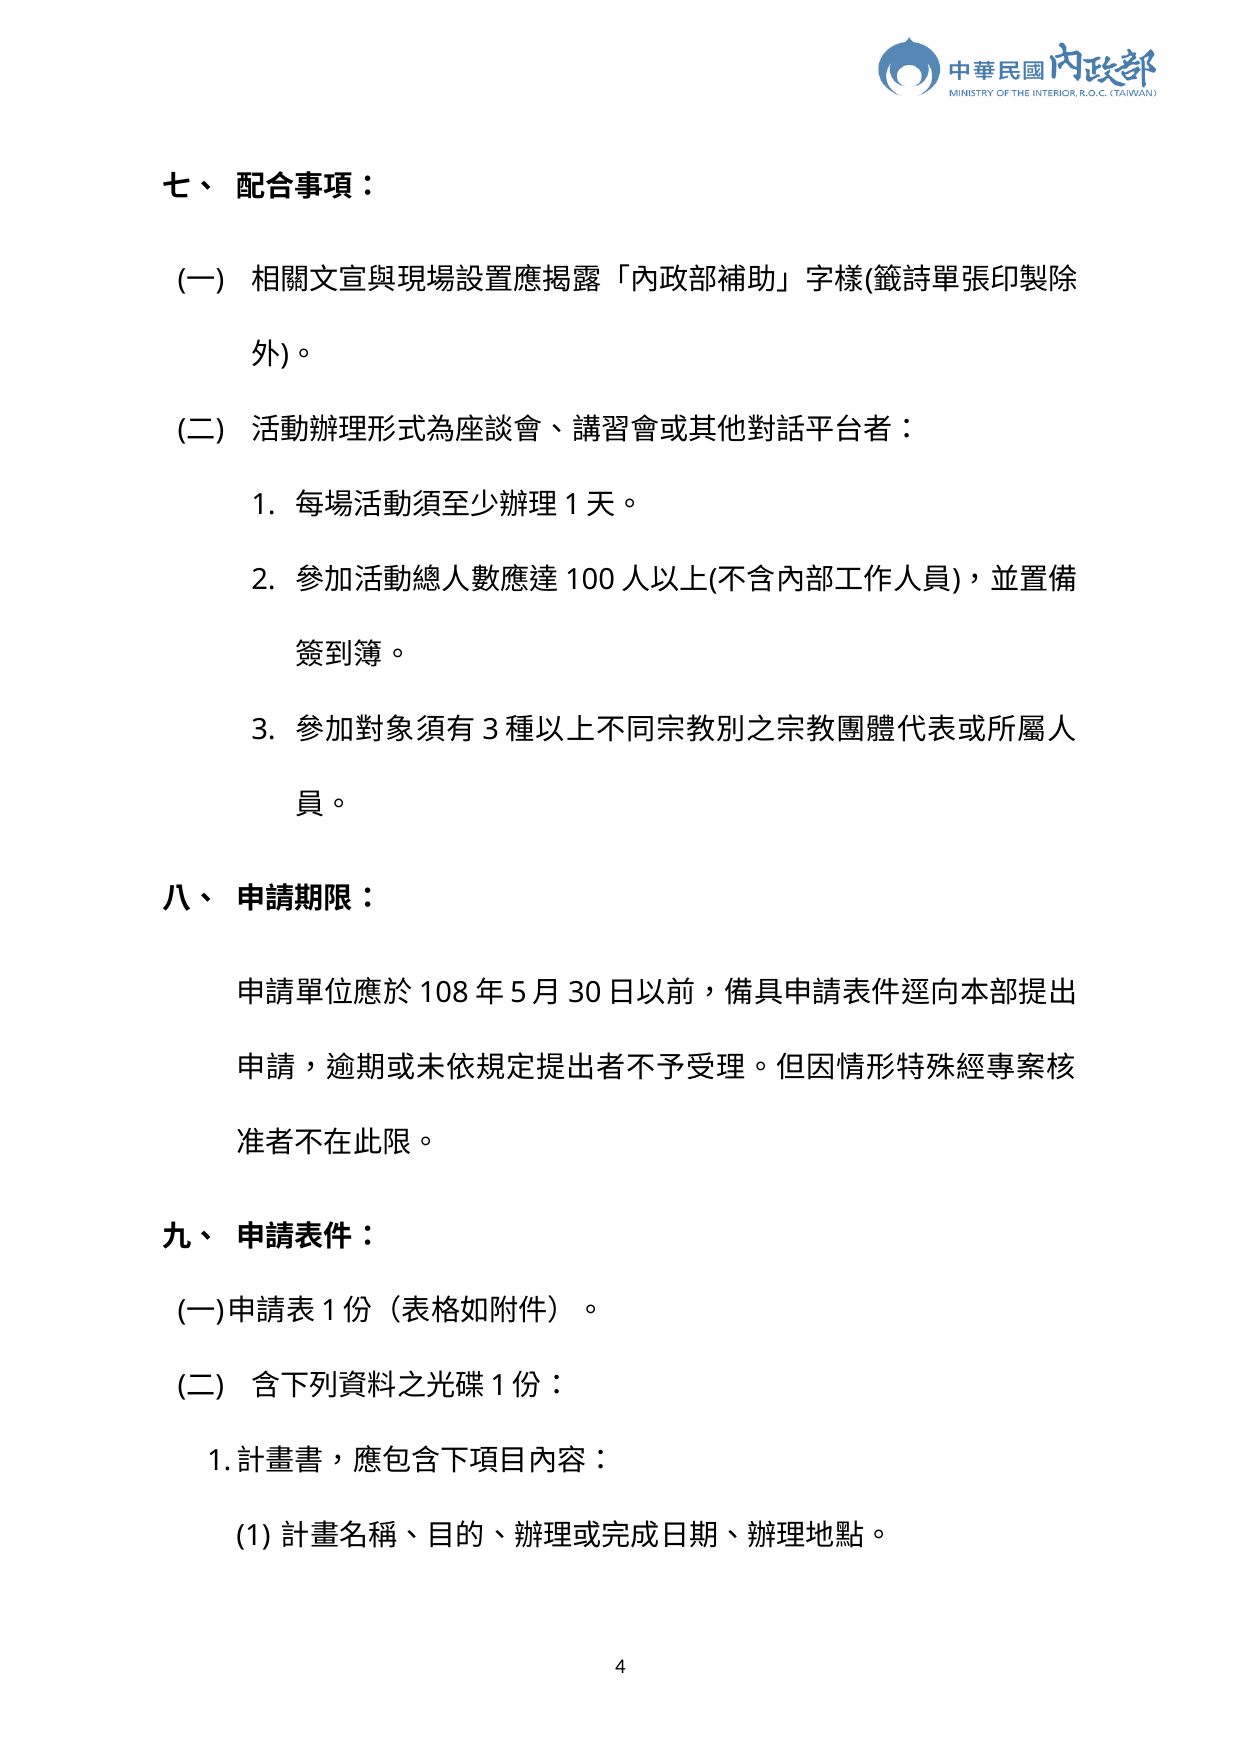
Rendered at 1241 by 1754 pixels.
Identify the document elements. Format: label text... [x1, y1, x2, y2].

list 配合事項： [162, 146, 1078, 221]
list 每場活動須至少辦理1天。 [251, 464, 1078, 539]
list 申請表1份（表格如附件）。 [177, 1271, 1078, 1346]
list 計畫書，應包含下項目內容： [207, 1421, 1078, 1496]
list 參加活動總人數應達100人以上(不含內部工作人員)，並置備簽到簿。 [251, 539, 1078, 689]
list 活動辦理形式為座談會、講習會或其他對話平台者： [177, 389, 1078, 464]
list 申請表件： [162, 1196, 1078, 1271]
list 計畫名稱、目的、辦理或完成日期、辦理地點。 [236, 1496, 1078, 1571]
list 相關文宣與現場設置應揭露「內政部補助」字樣(籤詩單張印製除外)。 [177, 239, 1078, 389]
list 申請期限： [162, 858, 1078, 933]
list 參加對象須有3種以上不同宗教別之宗教團體代表或所屬人員。 [251, 689, 1078, 839]
list 含下列資料之光碟1份： [177, 1346, 1078, 1421]
text 申請單位應於108年5月30日以前，備具申請表件逕向本部提出申請，逾期或未依規定提出者不予受理。但因情形特殊經專案核准者不在此限。 [236, 952, 1078, 1177]
